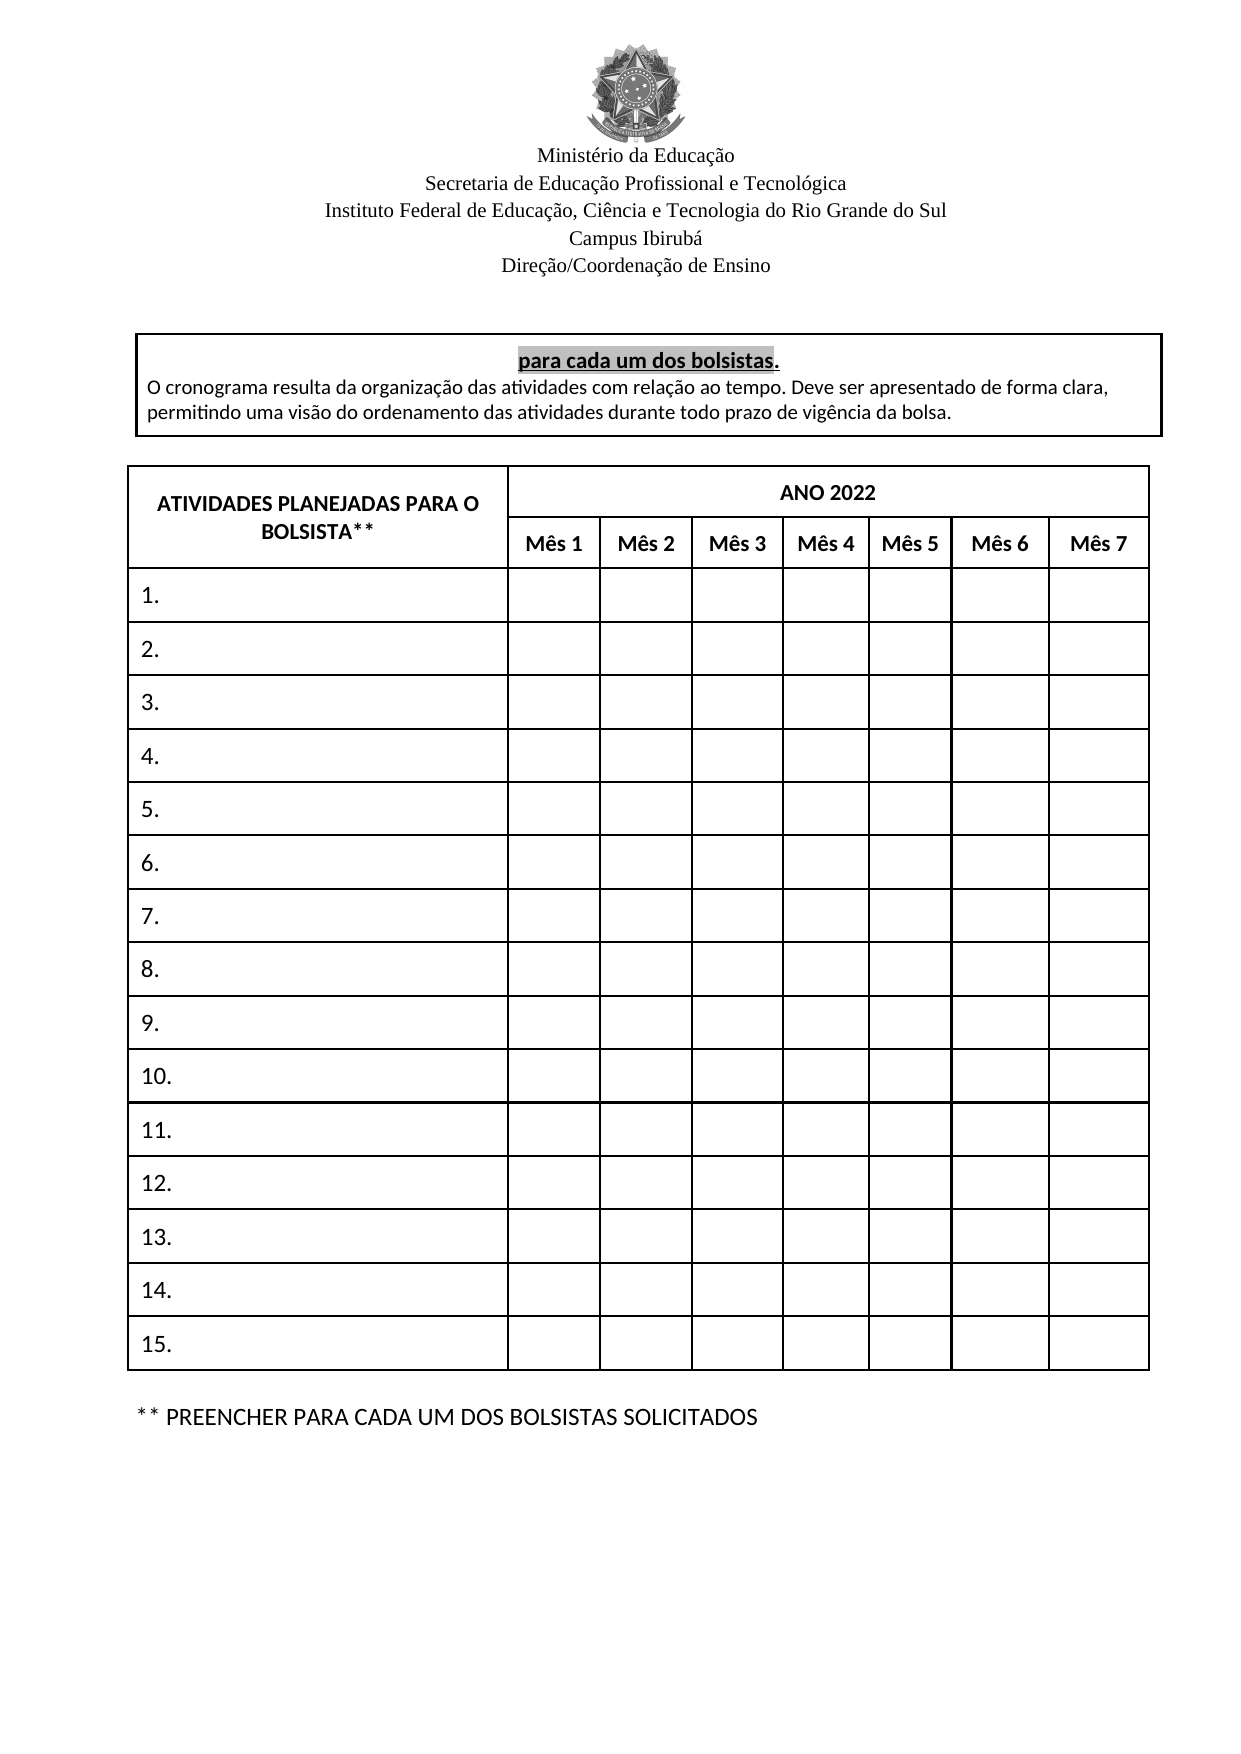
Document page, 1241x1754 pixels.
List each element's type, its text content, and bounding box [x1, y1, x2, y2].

table_cell [784, 676, 868, 727]
table_cell [784, 1210, 868, 1262]
table_cell Mês 4 [784, 518, 868, 567]
table_cell [870, 997, 950, 1048]
table_cell [784, 1264, 868, 1315]
table_cell [693, 730, 782, 781]
table_cell [509, 1050, 599, 1101]
table_cell 3. [129, 676, 507, 727]
table_cell [1050, 1050, 1148, 1101]
table_cell [953, 1157, 1048, 1208]
table_cell Mês 6 [953, 518, 1048, 567]
picture [586, 44, 686, 143]
table_cell [509, 1264, 599, 1315]
table_cell 5. [129, 783, 507, 834]
table_cell [1050, 836, 1148, 888]
table_cell [601, 836, 691, 888]
table_cell [870, 730, 950, 781]
table_cell [693, 623, 782, 674]
table_cell [953, 569, 1048, 621]
table_cell [1050, 783, 1148, 834]
table_cell [1050, 676, 1148, 727]
table_cell 11. [129, 1104, 507, 1155]
table_cell [509, 1104, 599, 1155]
table_cell [693, 1210, 782, 1262]
table_cell [601, 1050, 691, 1101]
table_cell [693, 1157, 782, 1208]
table_cell [693, 569, 782, 621]
table_cell 6. [129, 836, 507, 888]
table_cell [509, 943, 599, 994]
table_cell [953, 997, 1048, 1048]
table_cell [601, 730, 691, 781]
table_cell [509, 836, 599, 888]
table_cell 14. [129, 1264, 507, 1315]
table_cell [509, 783, 599, 834]
table_cell [870, 1317, 950, 1369]
table_cell [784, 569, 868, 621]
table_cell 15. [129, 1317, 507, 1369]
table_cell [870, 569, 950, 621]
table_cell [953, 1264, 1048, 1315]
table_cell [784, 1104, 868, 1155]
table_cell [953, 676, 1048, 727]
table_cell [693, 1104, 782, 1155]
table_cell [509, 569, 599, 621]
table_cell [509, 1317, 599, 1369]
table_cell 12. [129, 1157, 507, 1208]
table_cell [953, 623, 1048, 674]
table_cell [601, 623, 691, 674]
table_cell [953, 890, 1048, 941]
table_cell [509, 1157, 599, 1208]
table_cell [601, 676, 691, 727]
table_cell [693, 1317, 782, 1369]
table_cell [870, 1050, 950, 1101]
table_cell [509, 623, 599, 674]
table_cell [870, 890, 950, 941]
table_cell [693, 836, 782, 888]
table_cell [601, 569, 691, 621]
table_cell 7. [129, 890, 507, 941]
table_cell Mês 1 [509, 518, 599, 567]
table_header ATIVIDADES PLANEJADAS PARA O BOLSISTA** [129, 467, 507, 567]
table_cell [693, 1264, 782, 1315]
table_cell 8. [129, 943, 507, 994]
table_cell [601, 783, 691, 834]
table_cell 4. [129, 730, 507, 781]
table_cell [1050, 1317, 1148, 1369]
table_cell [509, 676, 599, 727]
table_cell [1050, 1104, 1148, 1155]
table_cell [693, 997, 782, 1048]
table_cell [1050, 623, 1148, 674]
table_cell [601, 1104, 691, 1155]
table_cell [953, 730, 1048, 781]
table_header ANO 2022 [509, 467, 1148, 516]
table_cell [784, 1317, 868, 1369]
table_cell [870, 1210, 950, 1262]
table_cell [1050, 730, 1148, 781]
table_cell [784, 836, 868, 888]
table_cell [601, 1210, 691, 1262]
table_cell [693, 890, 782, 941]
table_cell [1050, 1264, 1148, 1315]
table_cell [953, 836, 1048, 888]
table_cell [870, 783, 950, 834]
table_cell [601, 1157, 691, 1208]
table_cell [1050, 943, 1148, 994]
table_cell [784, 890, 868, 941]
table_cell [953, 1104, 1048, 1155]
table_cell [784, 730, 868, 781]
table_cell [870, 1264, 950, 1315]
table_cell [1050, 569, 1148, 621]
table_cell [784, 623, 868, 674]
table_cell [953, 1317, 1048, 1369]
table_cell [784, 943, 868, 994]
table_cell [870, 1104, 950, 1155]
table_cell [784, 997, 868, 1048]
table_cell Mês 3 [693, 518, 782, 567]
table_cell [693, 783, 782, 834]
table_cell [693, 943, 782, 994]
table_cell [870, 676, 950, 727]
table_cell [870, 943, 950, 994]
table_cell [870, 623, 950, 674]
table_cell Mês 2 [601, 518, 691, 567]
table_cell [784, 1157, 868, 1208]
table_cell [601, 1317, 691, 1369]
table_cell [1050, 997, 1148, 1048]
table_cell [870, 836, 950, 888]
table_cell [953, 783, 1048, 834]
table_cell 13. [129, 1210, 507, 1262]
table_cell 10. [129, 1050, 507, 1101]
table_cell [693, 1050, 782, 1101]
table_cell [1050, 1210, 1148, 1262]
text ** PREENCHER PARA CADA UM DOS BOLSISTAS SOLICITADOS [135, 1401, 1136, 1432]
table_cell [509, 997, 599, 1048]
table_cell 9. [129, 997, 507, 1048]
table_cell 1. [129, 569, 507, 621]
table_cell Mês 7 [1050, 518, 1148, 567]
table_cell [509, 730, 599, 781]
table_cell [601, 997, 691, 1048]
table_cell 2. [129, 623, 507, 674]
table_cell [509, 1210, 599, 1262]
table_cell Mês 5 [870, 518, 950, 567]
table_cell [601, 943, 691, 994]
table_cell [953, 1050, 1048, 1101]
table_cell [953, 943, 1048, 994]
table_cell [953, 1210, 1048, 1262]
table_cell [870, 1157, 950, 1208]
table_cell [784, 783, 868, 834]
table_cell [1050, 1157, 1148, 1208]
table_cell [601, 890, 691, 941]
table_cell [784, 1050, 868, 1101]
table_cell [1050, 890, 1148, 941]
table_cell [693, 676, 782, 727]
table_cell [601, 1264, 691, 1315]
table_cell [509, 890, 599, 941]
